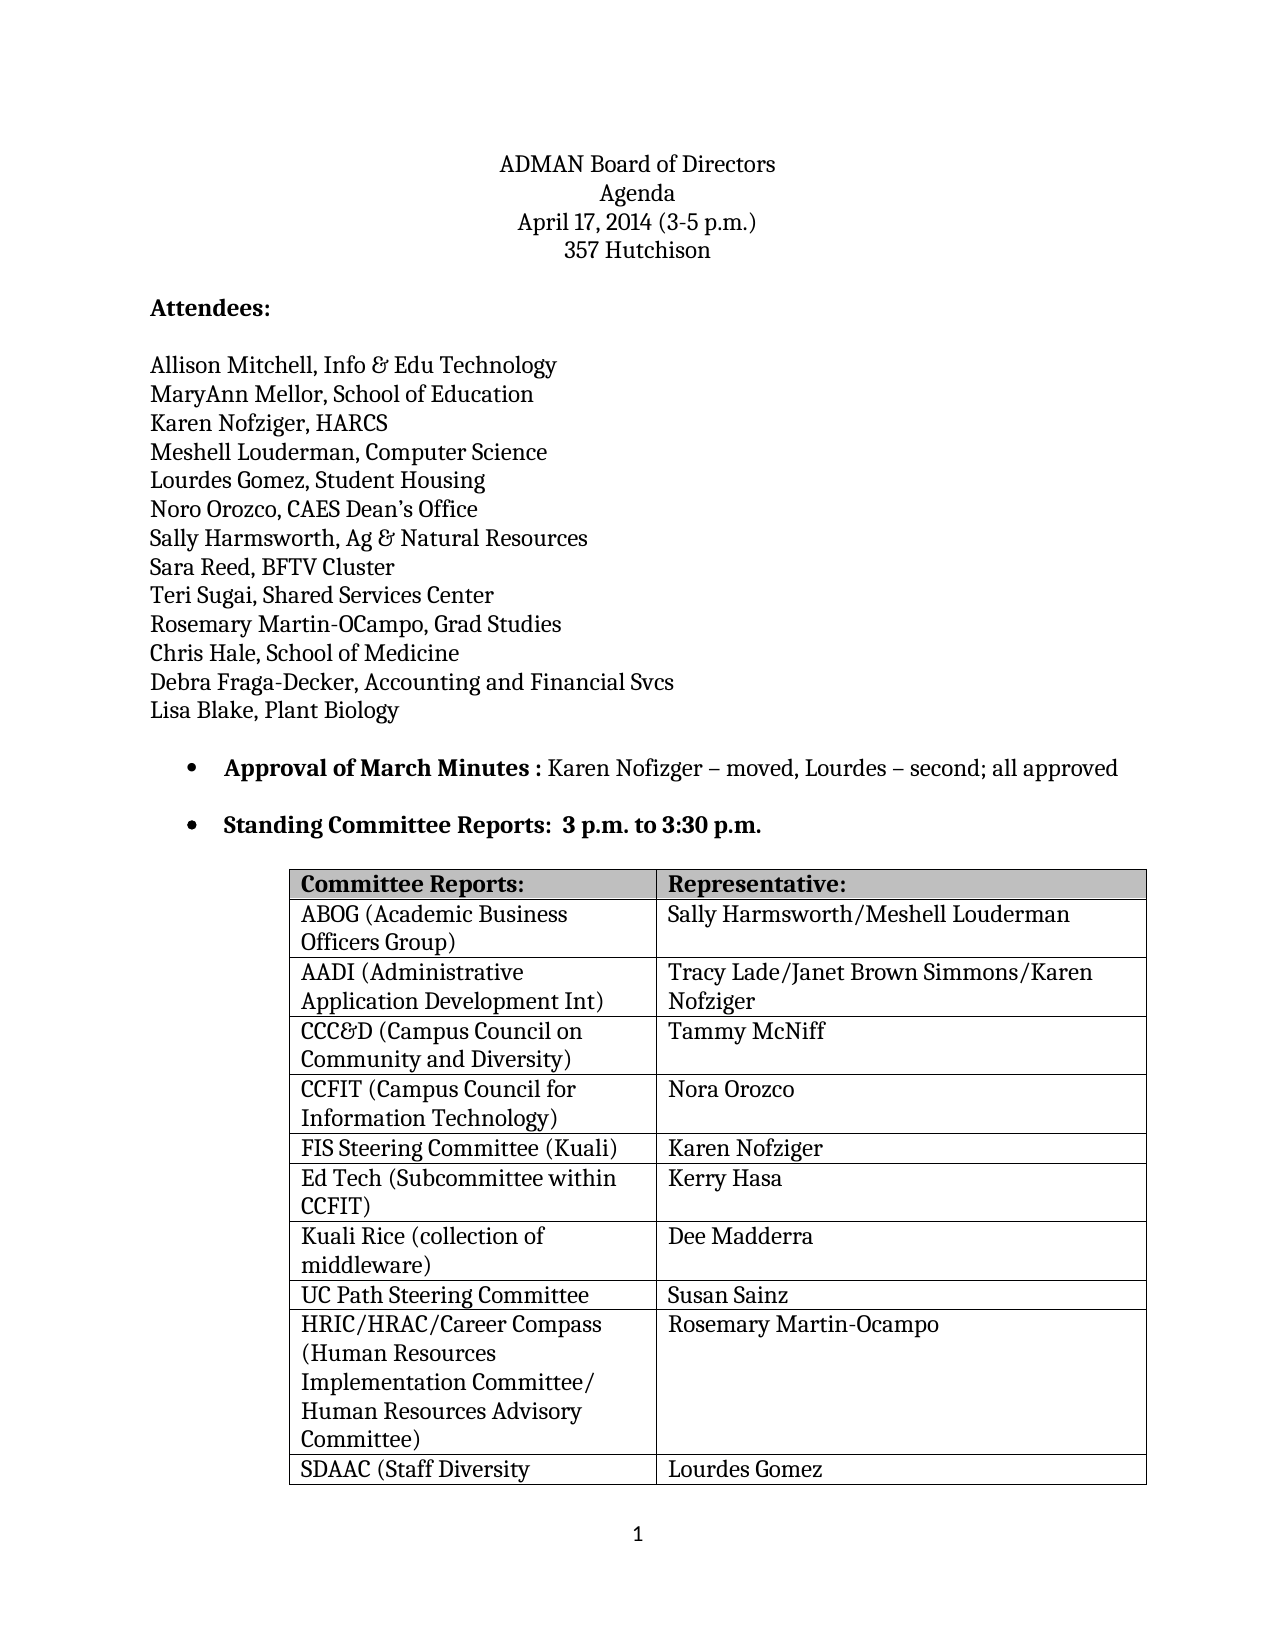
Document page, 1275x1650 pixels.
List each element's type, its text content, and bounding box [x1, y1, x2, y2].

table_cell UC Path Steering Committee [290, 1281, 656, 1309]
list Standing Committee Reports: 3 p.m. to 3:30 p.m. [187, 811, 1125, 840]
table_cell Nora Orozco [657, 1075, 1146, 1133]
text Debra Fraga-Decker, Accounting and Financial Svcs [150, 667, 1125, 696]
table_cell Susan Sainz [657, 1281, 1146, 1309]
table_cell Dee Madderra [657, 1222, 1146, 1279]
text Lourdes Gomez, Student Housing [150, 466, 1125, 495]
table_cell Sally Harmsworth/Meshell Louderman [657, 900, 1146, 957]
table_cell CCC&D (Campus Council on Community and Diversity) [290, 1017, 656, 1074]
text Attendees: [150, 294, 1125, 322]
text Agenda [150, 179, 1125, 207]
table_cell Karen Nofziger [657, 1134, 1146, 1162]
table_cell Rosemary Martin-Ocampo [657, 1310, 1146, 1454]
table_cell AADI (Administrative Application Development Int) [290, 958, 656, 1016]
table_cell FIS Steering Committee (Kuali) [290, 1134, 656, 1162]
text Sara Reed, BFTV Cluster [150, 552, 1125, 581]
table_cell Tracy Lade/Janet Brown Simmons/Karen Nofziger [657, 958, 1146, 1016]
text Teri Sugai, Shared Services Center [150, 581, 1125, 610]
text Sally Harmsworth, Ag & Natural Resources [150, 524, 1125, 552]
text Noro Orozco, CAES Dean’s Office [150, 495, 1125, 524]
text Rosemary Martin-OCampo, Grad Studies [150, 610, 1125, 639]
text MaryAnn Mellor, School of Education [150, 380, 1125, 409]
text Chris Hale, School of Medicine [150, 639, 1125, 667]
table_cell Kerry Hasa [657, 1164, 1146, 1221]
text 357 Hutchison [150, 236, 1125, 265]
table_cell Lourdes Gomez [657, 1455, 1146, 1484]
table_header Representative: [657, 870, 1146, 898]
table_cell CCFIT (Campus Council for Information Technology) [290, 1075, 656, 1133]
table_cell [290, 1455, 656, 1484]
table_cell Tammy McNiff [657, 1017, 1146, 1074]
text Allison Mitchell, Info & Edu Technology [150, 351, 1125, 380]
text Lisa Blake, Plant Biology [150, 696, 1125, 725]
table_cell Kuali Rice (collection of middleware) [290, 1222, 656, 1279]
text ADMAN Board of Directors [150, 150, 1125, 179]
text April 17, 2014 (3-5 p.m.) [150, 207, 1125, 236]
table_header Committee Reports: [290, 870, 656, 898]
text Meshell Louderman, Computer Science [150, 437, 1125, 466]
table_cell HRIC/HRAC/Career Compass (Human Resources Implementation Committee/ Human Resources Advisory Committee) [290, 1310, 656, 1454]
table_cell ABOG (Academic Business Officers Group) [290, 900, 656, 957]
text Karen Nofziger, HARCS [150, 409, 1125, 437]
list Approval of March Minutes : Karen Nofizger – moved, Lourdes – second; all approved [187, 754, 1125, 782]
table_cell Ed Tech (Subcommittee within CCFIT) [290, 1164, 656, 1221]
